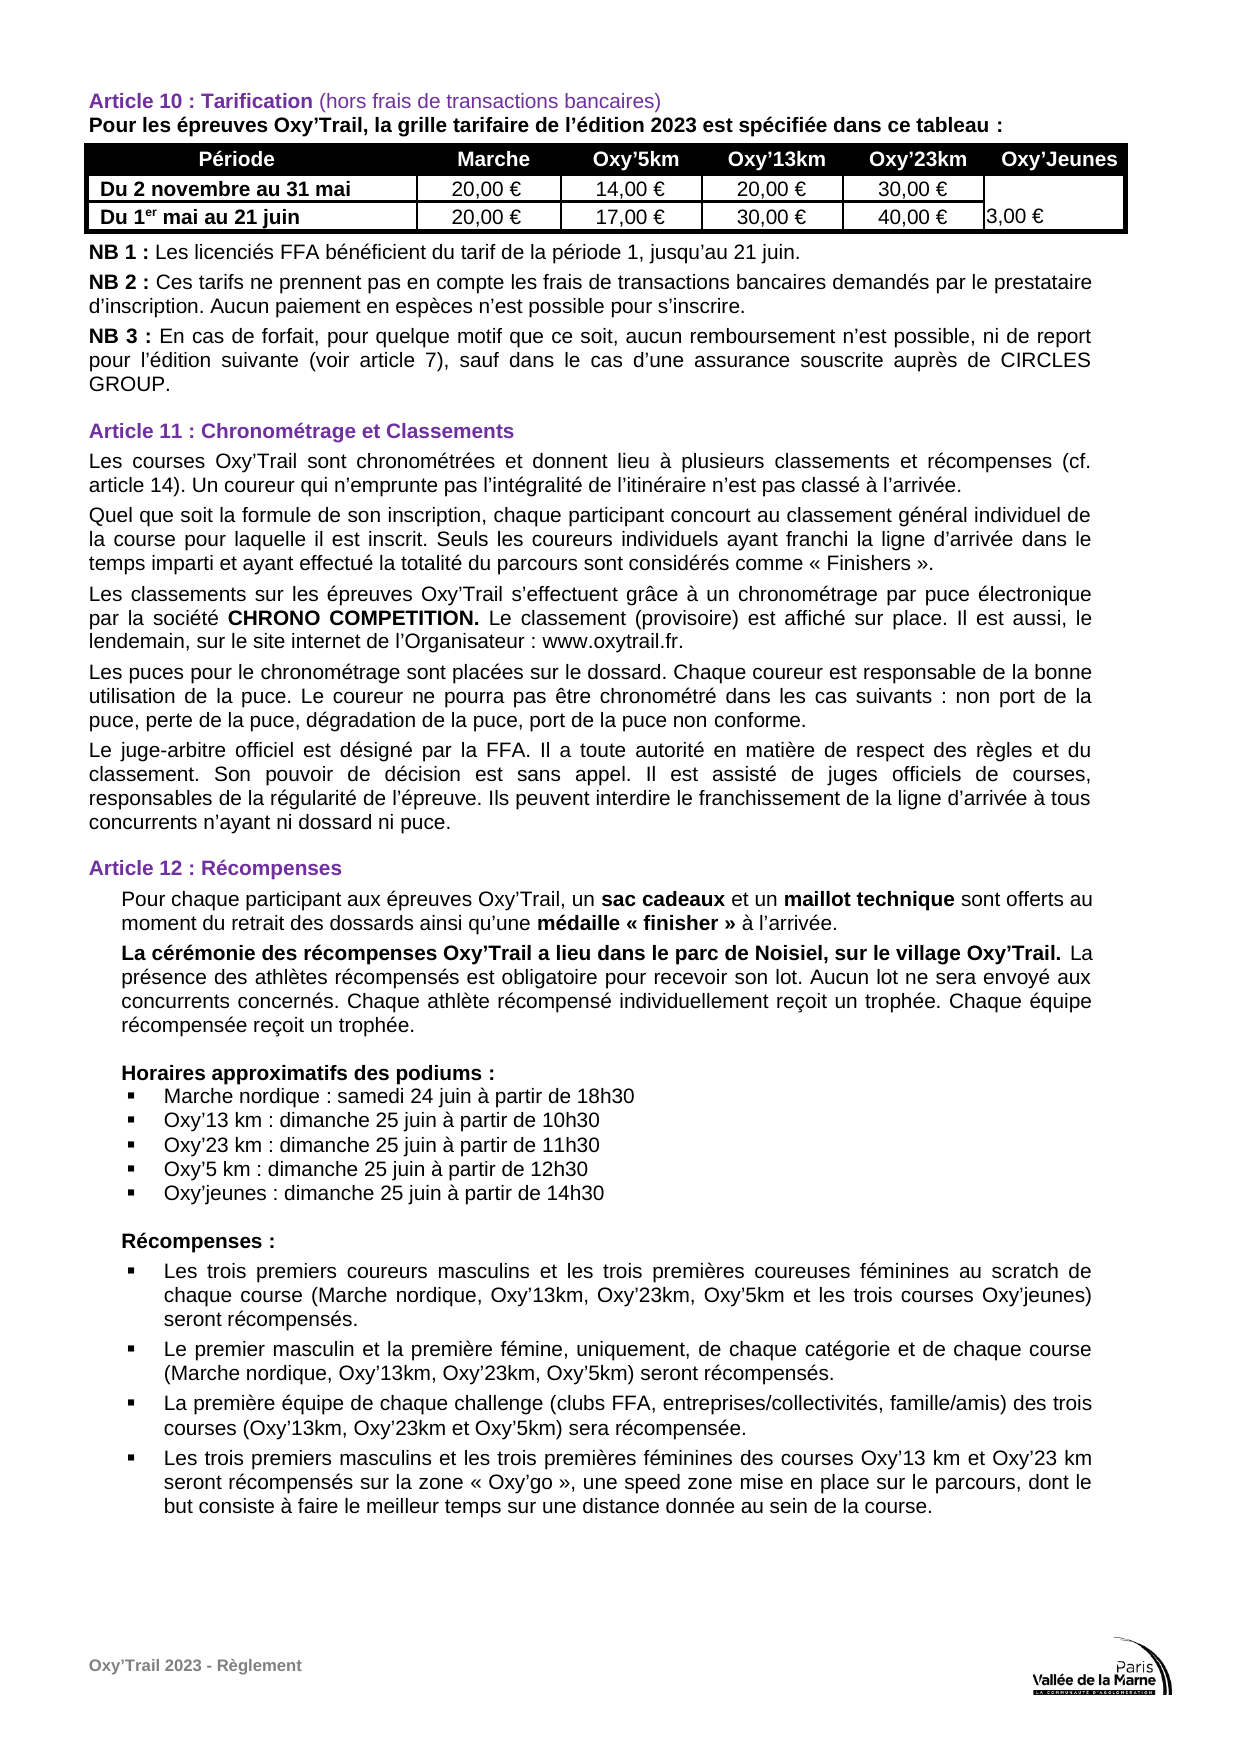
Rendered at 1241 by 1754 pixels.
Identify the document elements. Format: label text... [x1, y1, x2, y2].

list Oxy’jeunes : dimanche 25 juin à partir de 14h30 [126, 1181, 1093, 1204]
table_cell 30,00 € [844, 176, 983, 200]
table_header Marche [418, 147, 560, 174]
text NB 2 : Ces tarifs ne prennent pas en compte les frais de transactions bancaires demandés par le prestataire d’inscription. Aucun paiement en espèces n’est possible pour s’inscrire. [89, 270, 1093, 318]
table_cell 30,00 € [703, 203, 842, 229]
table_header Oxy’Jeunes [985, 147, 1123, 174]
text Récompenses : [121, 1228, 1093, 1252]
text Les classements sur les épreuves Oxy’Trail s’effectuent grâce à un chronométrage par puce électronique par la société CHRONO COMPETITION. Le classement (provisoire) est affiché sur place. Il est aussi, le lendemain, sur le site internet de l’Organisateur : www.oxytrail.fr. [89, 581, 1093, 653]
table_header Période [89, 147, 416, 174]
picture [1032, 1637, 1172, 1695]
list Oxy’13 km : dimanche 25 juin à partir de 10h30 [126, 1108, 1093, 1132]
subtitle Pour les épreuves Oxy’Trail, la grille tarifaire de l’édition 2023 est spécifiée dans ce tableau : [89, 113, 1181, 137]
text NB 3 : En cas de forfait, pour quelque motif que ce soit, aucun remboursement n’est possible, ni de report pour l’édition suivante (voir article 7), sauf dans le cas d’une assurance souscrite auprès de CIRCLES GROUP. [89, 324, 1093, 396]
table_cell 20,00 € [418, 203, 560, 229]
list Le premier masculin et la première fémine, uniquement, de chaque catégorie et de chaque course (Marche nordique, Oxy’13km, Oxy’23km, Oxy’5km) seront récompensés. [126, 1337, 1093, 1385]
text NB 1 : Les licenciés FFA bénéficient du tarif de la période 1, jusqu’au 21 juin. [89, 240, 1093, 264]
text La cérémonie des récompenses Oxy’Trail a lieu dans le parc de Noisiel, sur le village Oxy’Trail. La présence des athlètes récompensés est obligatoire pour recevoir son lot. Aucun lot ne sera envoyé aux concurrents concernés. Chaque athlète récompensé individuellement reçoit un trophée. Chaque équipe récompensée reçoit un trophée. [121, 941, 1093, 1036]
text Horaires approximatifs des podiums : [121, 1060, 1093, 1084]
text Article 10 : Tarification (hors frais de transactions bancaires) [89, 89, 1181, 113]
text Pour chaque participant aux épreuves Oxy’Trail, un sac cadeaux et un maillot technique sont offerts au moment du retrait des dossards ainsi qu’une médaille « finisher » à l’arrivée. [121, 886, 1093, 934]
table_cell 20,00 € [418, 176, 560, 200]
table_cell 20,00 € [703, 176, 842, 200]
text Les courses Oxy’Trail sont chronométrées et donnent lieu à plusieurs classements et récompenses (cf. article 14). Un coureur qui n’emprunte pas l’intégralité de l’itinéraire n’est pas classé à l’arrivée. [89, 449, 1093, 497]
table_header Oxy’23km [844, 147, 983, 174]
table_cell 17,00 € [562, 203, 701, 229]
text Le juge-arbitre officiel est désigné par la FFA. Il a toute autorité en matière de respect des règles et du classement. Son pouvoir de décision est sans appel. Il est assisté de juges officiels de courses, responsables de la régularité de l’épreuve. Ils peuvent interdire le franchissement de la ligne d’arrivée à tous concurrents n’ayant ni dossard ni puce. [89, 738, 1093, 833]
list La première équipe de chaque challenge (clubs FFA, entreprises/collectivités, famille/amis) des trois courses (Oxy’13km, Oxy’23km et Oxy’5km) sera récompensée. [126, 1391, 1093, 1439]
list Les trois premiers masculins et les trois premières féminines des courses Oxy’13 km et Oxy’23 km seront récompensés sur la zone « Oxy’go », une speed zone mise en place sur le parcours, dont le but consiste à faire le meilleur temps sur une distance donnée au sein de la course. [126, 1446, 1093, 1517]
list Les trois premiers coureurs masculins et les trois premières coureuses féminines au scratch de chaque course (Marche nordique, Oxy’13km, Oxy’23km, Oxy’5km et les trois courses Oxy’jeunes) seront récompensés. [126, 1259, 1093, 1331]
list Oxy’5 km : dimanche 25 juin à partir de 12h30 [126, 1156, 1093, 1181]
table_cell 14,00 € [562, 176, 701, 200]
text Quel que soit la formule de son inscription, chaque participant concourt au classement général individuel de la course pour laquelle il est inscrit. Seuls les coureurs individuels ayant franchi la ligne d’arrivée dans le temps imparti et ayant effectué la totalité du parcours sont considérés comme « Finishers ». [89, 503, 1093, 575]
table_cell 40,00 € [844, 203, 983, 229]
text Les puces pour le chronométrage sont placées sur le dossard. Chaque coureur est responsable de la bonne utilisation de la puce. Le coureur ne pourra pas être chronométré dans les cas suivants : non port de la puce, perte de la puce, dégradation de la puce, port de la puce non conforme. [89, 659, 1093, 731]
table_header Oxy’13km [703, 147, 842, 174]
subtitle Article 11 : Chronométrage et Classements [89, 419, 1093, 443]
table_cell 3,00 € [985, 176, 1123, 229]
table_cell Du 1er mai au 21 juin [89, 203, 416, 229]
table_header Oxy’5km [562, 147, 701, 174]
table_cell Du 2 novembre au 31 mai [89, 176, 416, 200]
list Marche nordique : samedi 24 juin à partir de 18h30 [126, 1084, 1093, 1108]
subtitle Article 12 : Récompenses [89, 856, 1093, 880]
list Oxy’23 km : dimanche 25 juin à partir de 11h30 [126, 1132, 1093, 1156]
